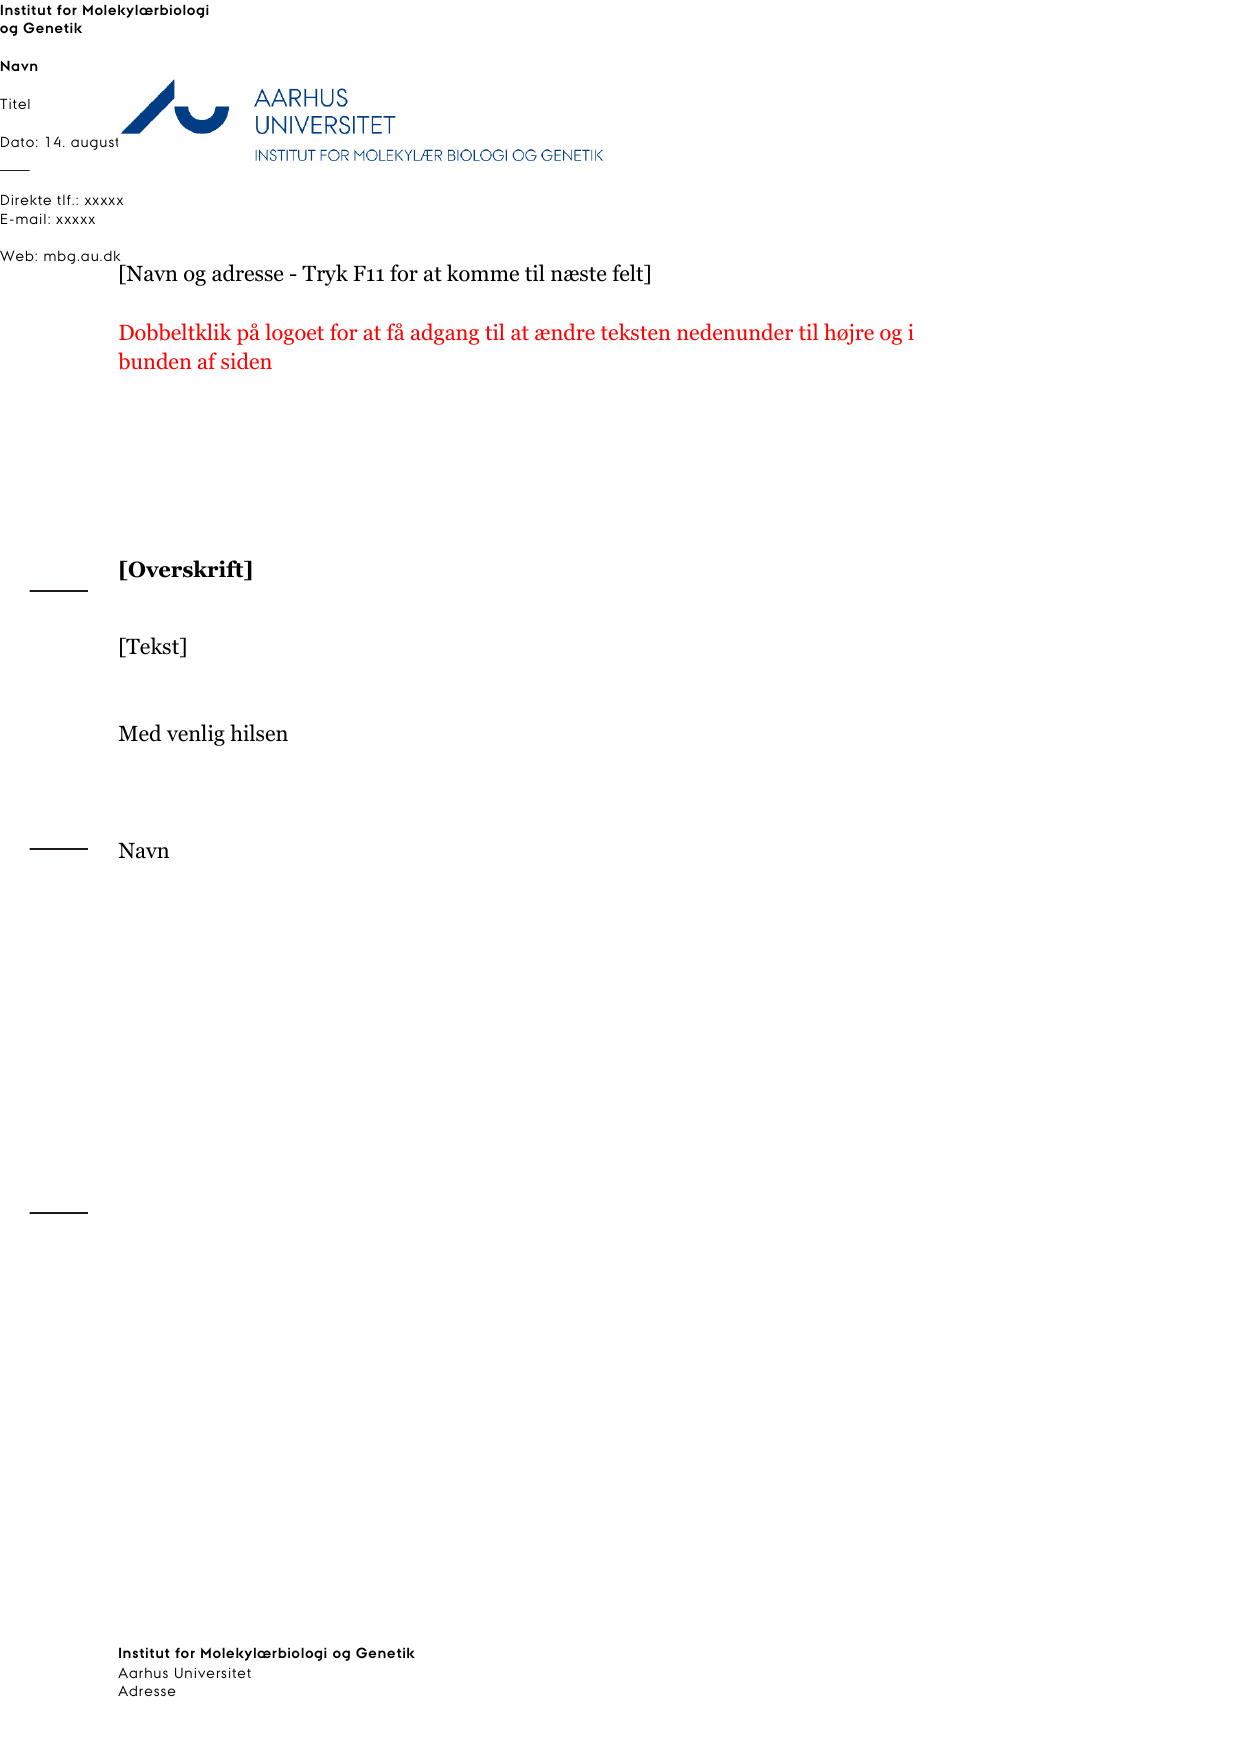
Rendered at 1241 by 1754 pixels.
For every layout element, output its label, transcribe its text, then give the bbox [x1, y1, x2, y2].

text Med venlig hilsen [118, 717, 945, 746]
table_cell [118, 553, 945, 630]
picture [118, 77, 611, 169]
text Navn [118, 834, 945, 863]
table_header Dobbeltklik på logoet for at få adgang til at ændre teksten nedenunder til højre og i bunden af siden [118, 258, 945, 553]
